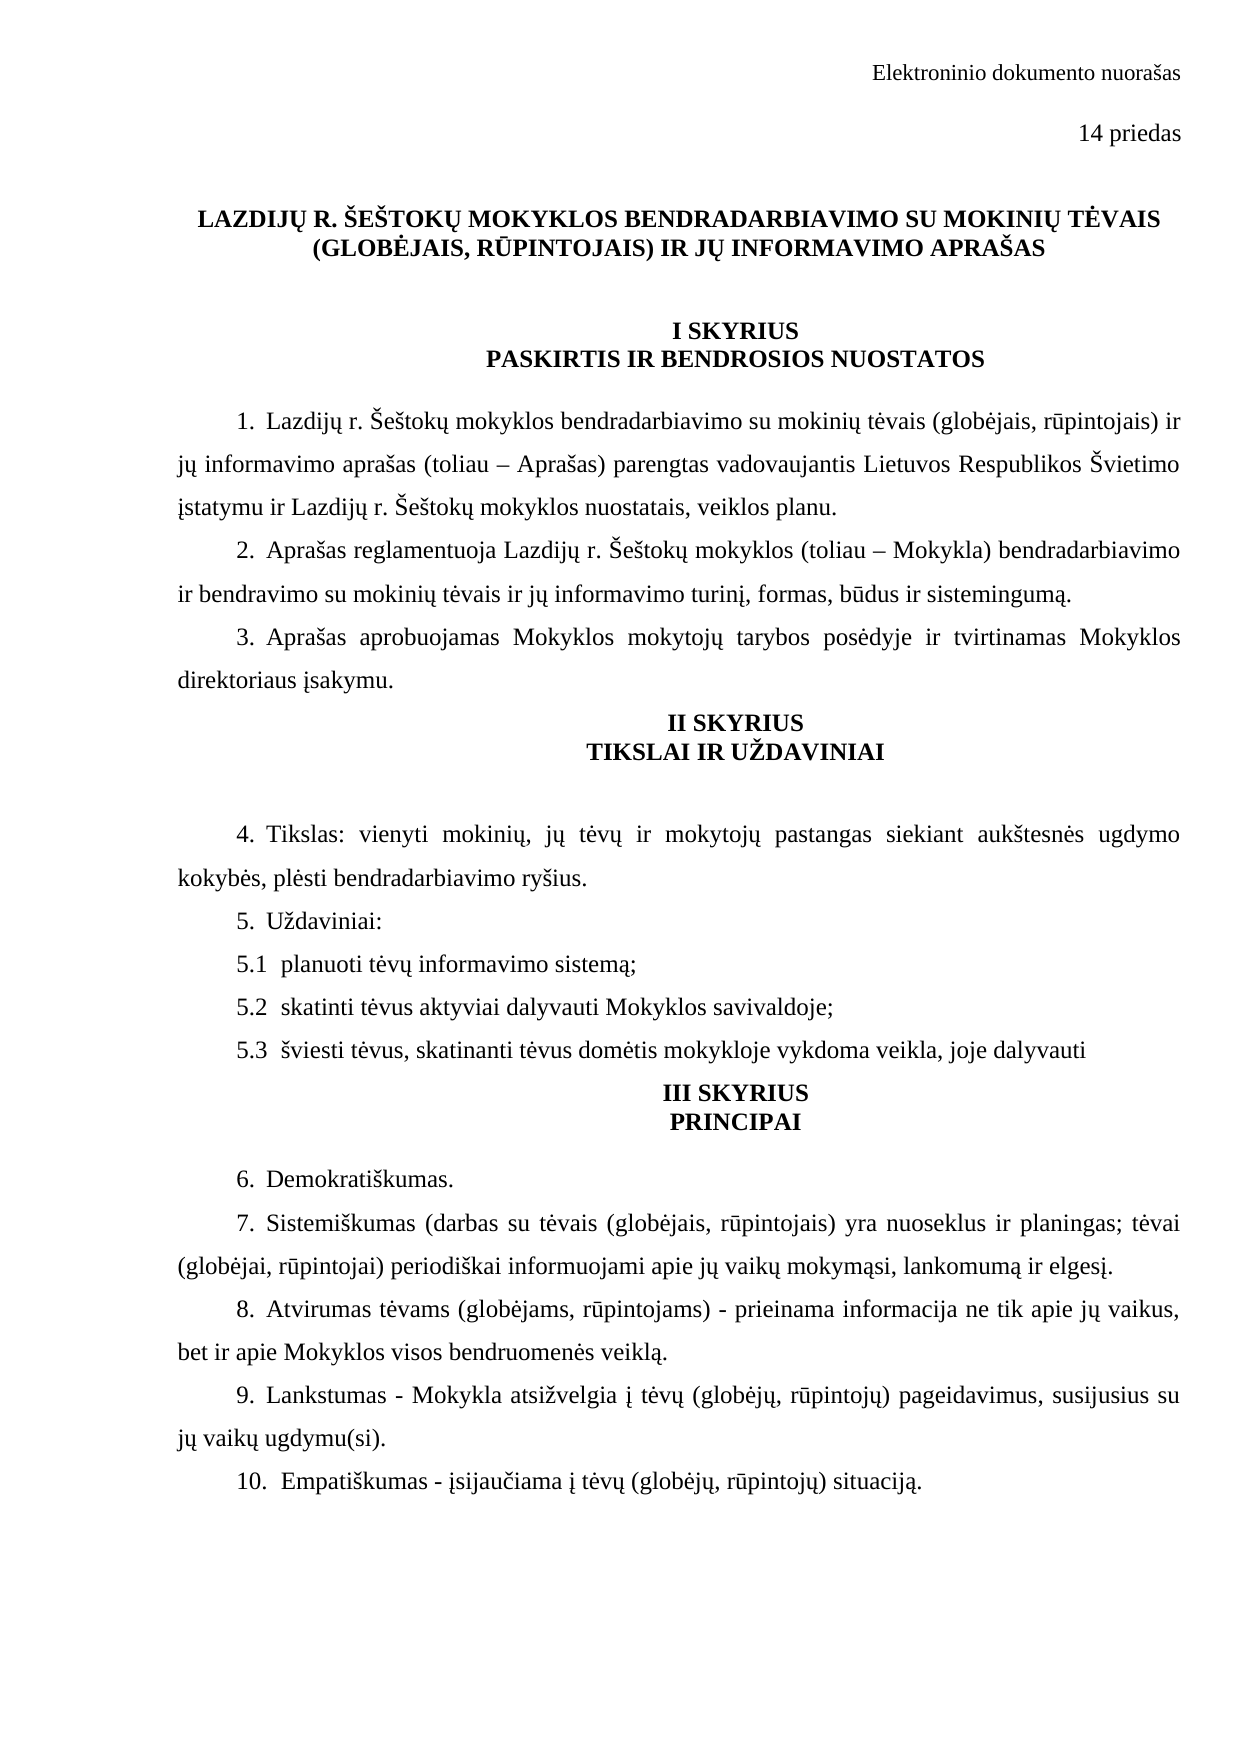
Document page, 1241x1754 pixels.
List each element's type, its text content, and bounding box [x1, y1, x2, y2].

list planuoti tėvų informavimo sistemą; [207, 949, 1181, 978]
text lazdijų r. ŠEŠTOKŲ MOKYKLOS BENDRADARBIAVIMO SU MOKINIŲ TĖVAIS (GLOBĖJAIS, RŪPINTOJAIS) IR JŲ INFORMAVIMO APRAŠAS [177, 204, 1181, 262]
text PASKIRTIS IR BENDROSIOS NUOSTATOS [290, 344, 1181, 373]
list Lazdijų r. Šeštokų mokyklos bendradarbiavimo su mokinių tėvais (globėjais, rūpintojais) ir jų informavimo aprašas (toliau – Aprašas) parengtas vadovaujantis Lietuvos Respublikos Švietimo įstatymu ir Lazdijų r. Šeštokų mokyklos nuostatais, veiklos planu. [177, 406, 1181, 521]
text PRINCIPAI [290, 1107, 1181, 1136]
text TIKSLAI IR UŽDAVINIAI [290, 737, 1181, 766]
list Uždaviniai: [207, 906, 1181, 934]
text III SKYRIUS [290, 1078, 1181, 1107]
list Sistemiškumas (darbas su tėvais (globėjais, rūpintojais) yra nuoseklus ir planingas; tėvai (globėjai, rūpintojai) periodiškai informuojami apie jų vaikų mokymąsi, lankomumą ir elgesį. [177, 1208, 1181, 1279]
list skatinti tėvus aktyviai dalyvauti Mokyklos savivaldoje; [207, 992, 1181, 1021]
list Empatiškumas - įsijaučiama į tėvų (globėjų, rūpintojų) situaciją. [177, 1466, 1181, 1495]
list Tikslas: vienyti mokinių, jų tėvų ir mokytojų pastangas siekiant aukštesnės ugdymo kokybės, plėsti bendradarbiavimo ryšius. [177, 819, 1181, 891]
list Aprašas aprobuojamas Mokyklos mokytojų tarybos posėdyje ir tvirtinamas Mokyklos direktoriaus įsakymu. [177, 622, 1181, 694]
list šviesti tėvus, skatinanti tėvus domėtis mokykloje vykdoma veikla, joje dalyvauti [236, 1035, 1181, 1064]
text 14 priedas [927, 118, 1181, 147]
text II SKYRIUS [290, 708, 1181, 737]
list Atvirumas tėvams (globėjams, rūpintojams) - prieinama informacija ne tik apie jų vaikus, bet ir apie Mokyklos visos bendruomenės veiklą. [177, 1294, 1181, 1366]
list Demokratiškumas. [177, 1164, 1181, 1193]
text I SKYRIUS [290, 316, 1181, 344]
list Lankstumas - Mokykla atsižvelgia į tėvų (globėjų, rūpintojų) pageidavimus, susijusius su jų vaikų ugdymu(si). [177, 1380, 1181, 1452]
list Aprašas reglamentuoja Lazdijų r. Šeštokų mokyklos (toliau – Mokykla) bendradarbiavimo ir bendravimo su mokinių tėvais ir jų informavimo turinį, formas, būdus ir sistemingumą. [177, 536, 1181, 607]
